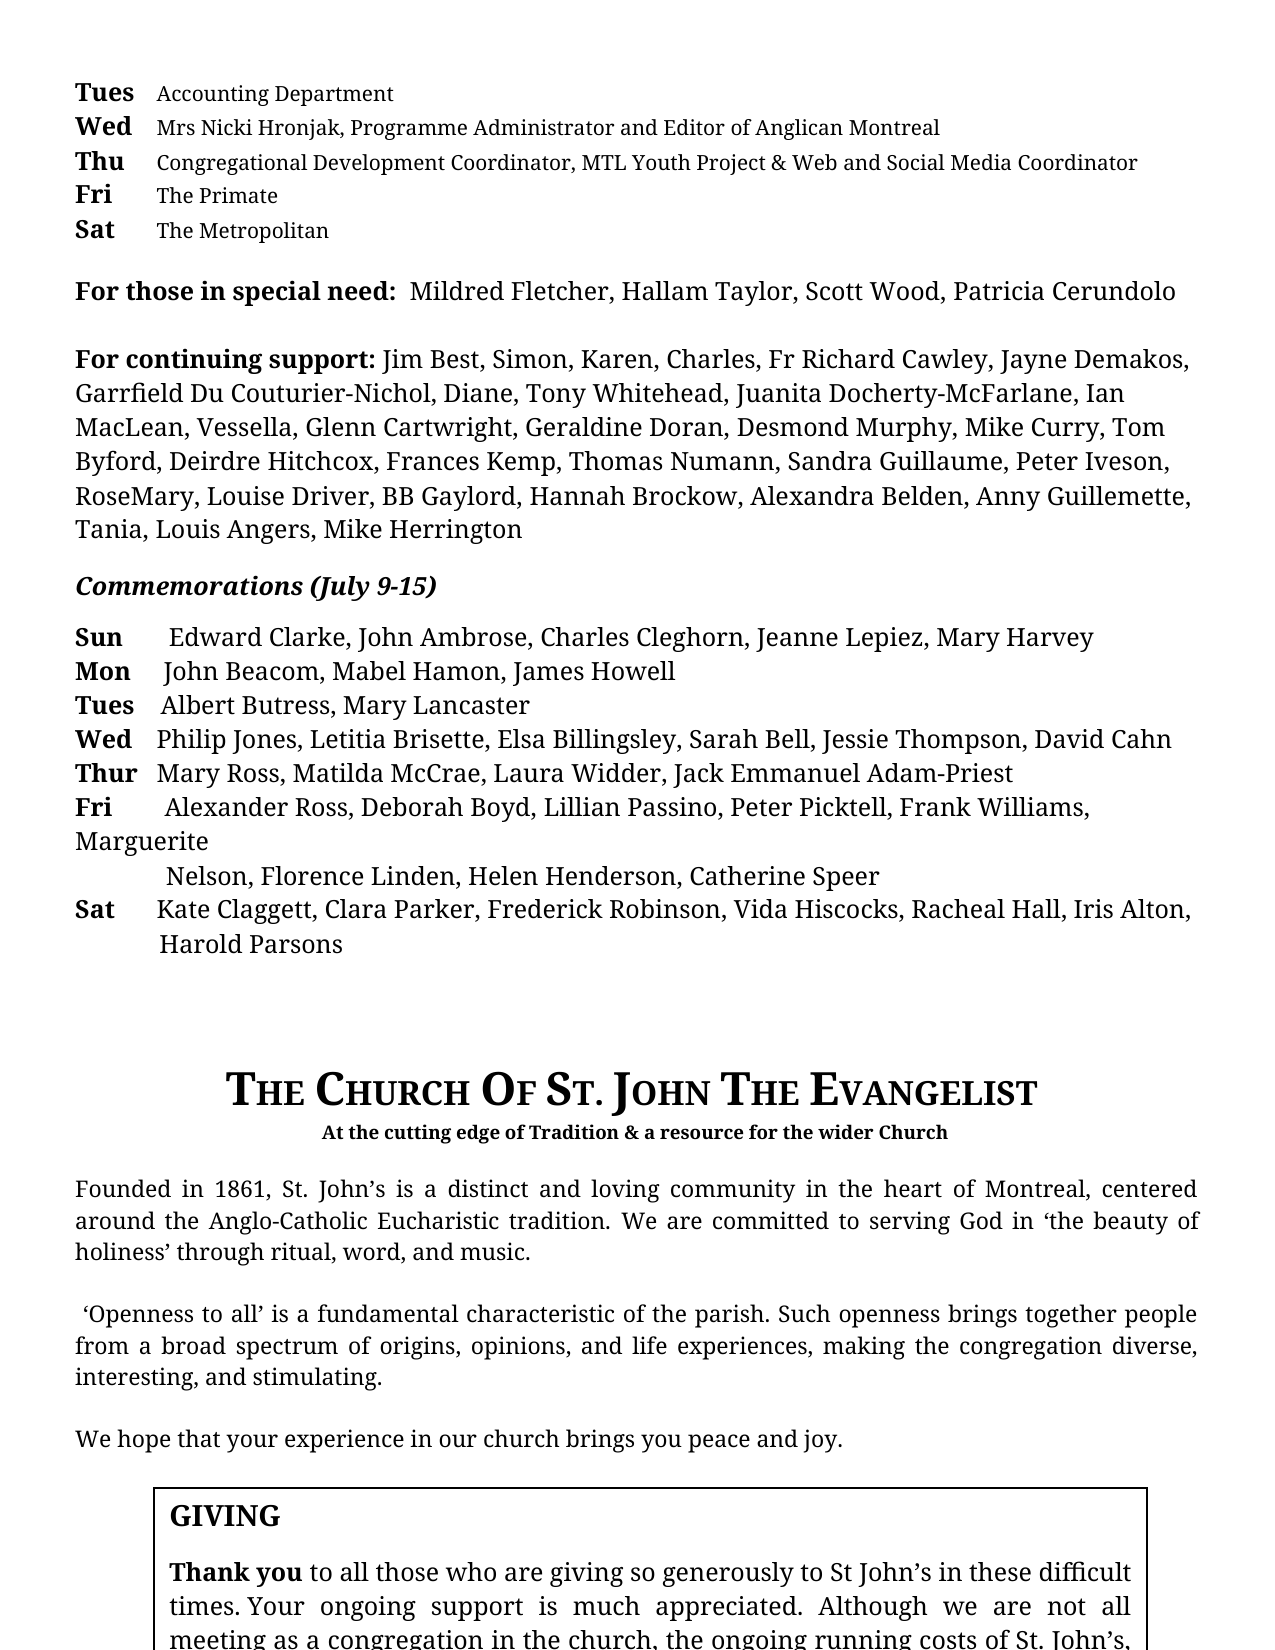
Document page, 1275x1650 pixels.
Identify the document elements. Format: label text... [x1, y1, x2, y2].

text Thur Mary Ross, Matilda McCrae, Laura Widder, Jack Emmanuel Adam-Priest [75, 756, 1200, 790]
text We hope that your experience in our church brings you peace and joy. [75, 1423, 1200, 1455]
text Tues Albert Butress, Mary Lancaster [75, 688, 1200, 722]
text Sat The Metropolitan [75, 211, 1200, 245]
text THE CHURCH OF ST. JOHN THE EVANGELIST [75, 1057, 1200, 1119]
text Nelson, Florence Linden, Helen Henderson, Catherine Speer [75, 858, 1200, 892]
text Wed Philip Jones, Letitia Brisette, Elsa Billingsley, Sarah Bell, Jessie Thompson, David Cahn [75, 722, 1200, 756]
text Mon John Beacom, Mabel Hamon, James Howell [75, 654, 1200, 688]
text Fri The Primate [75, 177, 1200, 211]
text ‘Openness to all’ is a fundamental characteristic of the parish. Such openness brings together people from a broad spectrum of origins, opinions, and life experiences, making the congregation diverse, interesting, and stimulating. [75, 1298, 1200, 1392]
text Wed Mrs Nicki Hronjak, Programme Administrator and Editor of Anglican Montreal [75, 109, 1200, 143]
text Fri Alexander Ross, Deborah Boyd, Lillian Passino, Peter Picktell, Frank Williams, Marguerite [75, 790, 1200, 858]
text At the cutting edge of Tradition & a resource for the wider Church [75, 1119, 1200, 1145]
text Harold Parsons [75, 926, 1200, 960]
text For those in special need: Mildred Fletcher, Hallam Taylor, Scott Wood, Patricia Cerundolo [75, 274, 1200, 308]
text Tues Accounting Department [75, 75, 1200, 109]
text Sun Edward Clarke, John Ambrose, Charles Cleghorn, Jeanne Lepiez, Mary Harvey [75, 620, 1200, 654]
text For continuing support: Jim Best, Simon, Karen, Charles, Fr Richard Cawley, Jayne Demakos, Garrfield Du Couturier-Nichol, Diane, Tony Whitehead, Juanita Docherty-McFarlane, Ian MacLean, Vessella, Glenn Cartwright, Geraldine Doran, Desmond Murphy, Mike Curry, Tom Byford, Deirdre Hitchcox, Frances Kemp, Thomas Numann, Sandra Guillaume, Peter Iveson, RoseMary, Louise Driver, BB Gaylord, Hannah Brockow, Alexandra Belden, Anny Guillemette, Tania, Louis Angers, Mike Herrington [75, 342, 1200, 546]
text Thu Congregational Development Coordinator, MTL Youth Project & Web and Social Media Coordinator [75, 143, 1200, 177]
text Founded in 1861, St. John’s is a distinct and loving community in the heart of Montreal, centered around the Anglo-Catholic Eucharistic tradition. We are committed to serving God in ‘the beauty of holiness’ through ritual, word, and music. [75, 1173, 1200, 1267]
text Sat Kate Claggett, Clara Parker, Frederick Robinson, Vida Hiscocks, Racheal Hall, Iris Alton, [75, 892, 1200, 926]
text Commemorations (July 9-15) [75, 569, 1200, 603]
